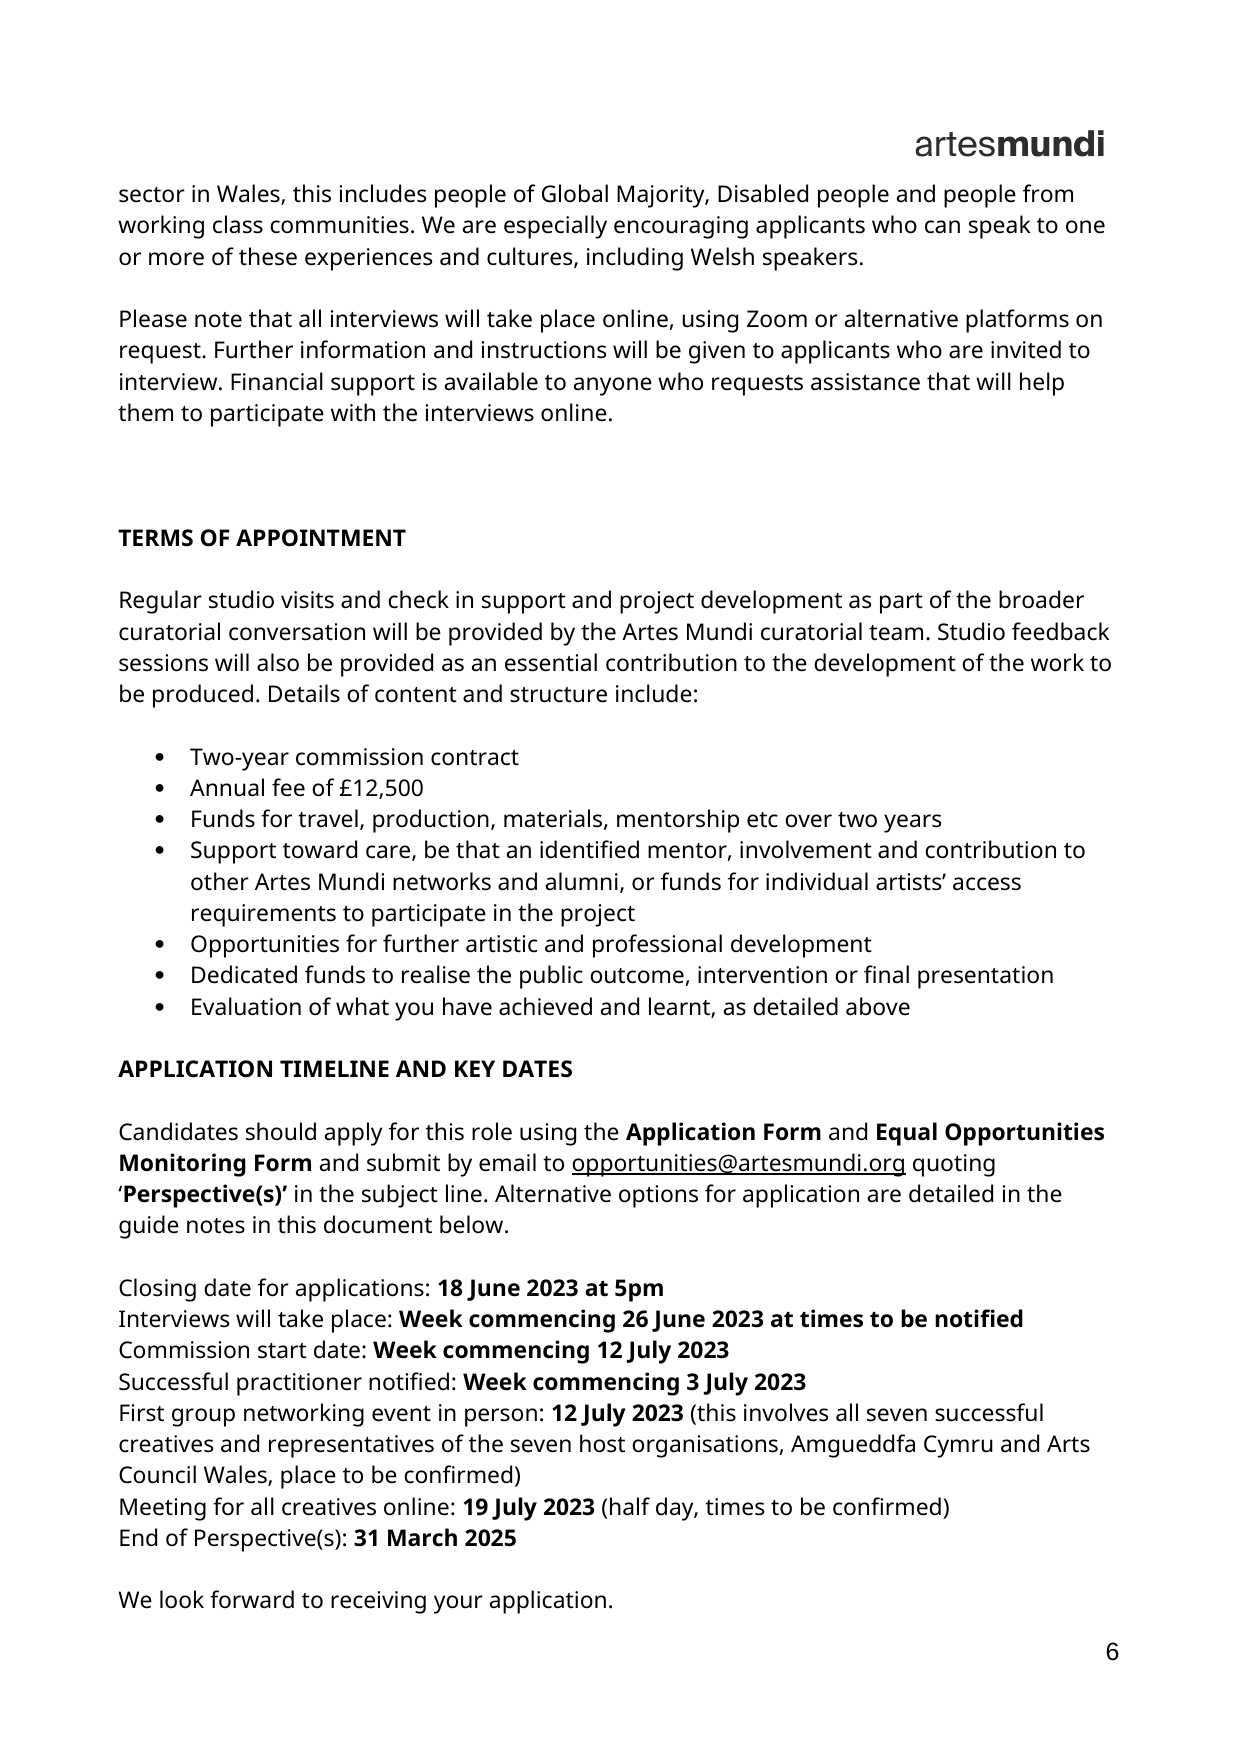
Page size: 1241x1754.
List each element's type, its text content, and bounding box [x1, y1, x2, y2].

text APPLICATION TIMELINE AND KEY DATES [118, 1053, 1122, 1084]
picture [896, 102, 1123, 179]
list Support toward care, be that an identified mentor, involvement and contribution to other Artes Mundi networks and alumni, or funds for individual artists’ access requirements to participate in the project [156, 834, 1122, 928]
text Successful practitioner notified: Week commencing 3 July 2023 [118, 1366, 1122, 1397]
text Interviews will take place: Week commencing 26 June 2023 at times to be notified [118, 1303, 1122, 1334]
text Candidates should apply for this role using the Application Form and Equal Opportunities Monitoring Form and submit by email to opportunities@artesmundi.org quoting ‘Perspective(s)’ in the subject line. Alternative options for application are detailed in the guide notes in this document below. [118, 1116, 1122, 1241]
text Regular studio visits and check in support and project development as part of the broader curatorial conversation will be provided by the Artes Mundi curatorial team. Studio feedback sessions will also be provided as an essential contribution to the development of the work to be produced. Details of content and structure include: [118, 584, 1122, 709]
list Funds for travel, production, materials, mentorship etc over two years [156, 803, 1122, 834]
text TERMS OF APPOINTMENT [118, 522, 1122, 553]
text Closing date for applications: 18 June 2023 at 5pm [118, 1272, 1122, 1303]
list Opportunities for further artistic and professional development [156, 928, 1122, 959]
list Evaluation of what you have achieved and learnt, as detailed above [156, 991, 1122, 1022]
text End of Perspective(s): 31 March 2025 [118, 1522, 1122, 1553]
list Annual fee of £12,500 [156, 772, 1122, 803]
text Meeting for all creatives online: 19 July 2023 (half day, times to be confirmed) [118, 1491, 1122, 1522]
list Dedicated funds to realise the public outcome, intervention or final presentation [156, 959, 1122, 991]
text First group networking event in person: 12 July 2023 (this involves all seven successful creatives and representatives of the seven host organisations, Amgueddfa Cymru and Arts Council Wales, place to be confirmed) [118, 1397, 1122, 1491]
text We look forward to receiving your application. [118, 1584, 1122, 1616]
text Please note that all interviews will take place online, using Zoom or alternative platforms on request. Further information and instructions will be given to applicants who are invited to interview. Financial support is available to anyone who requests assistance that will help them to participate with the interviews online. [118, 303, 1122, 428]
text Commission start date: Week commencing 12 July 2023 [118, 1334, 1122, 1366]
list Two-year commission contract [156, 741, 1122, 772]
